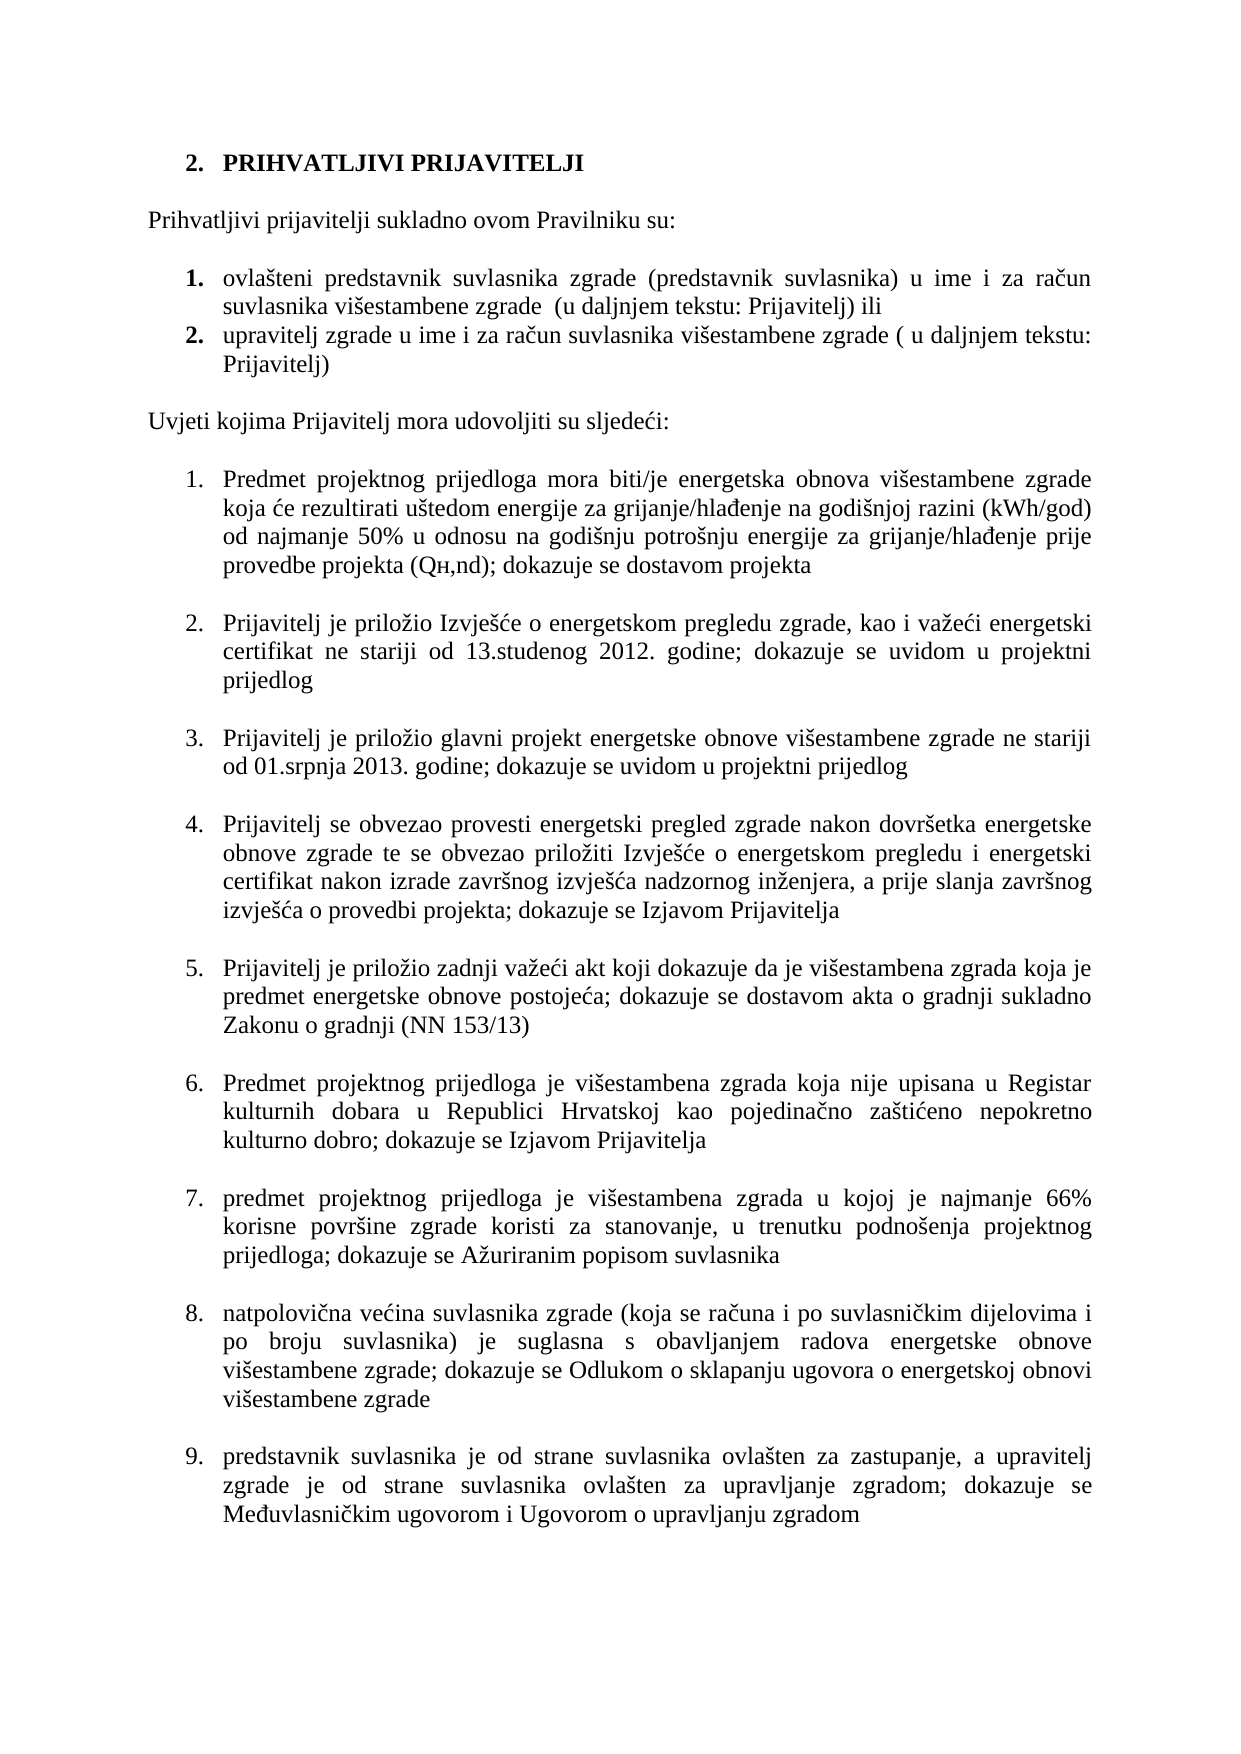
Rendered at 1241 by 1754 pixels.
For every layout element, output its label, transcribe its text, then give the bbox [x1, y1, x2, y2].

list predstavnik suvlasnika je od strane suvlasnika ovlašten za zastupanje, a upravitelj zgrade je od strane suvlasnika ovlašten za upravljanje zgradom; dokazuje se Međuvlasničkim ugovorom i Ugovorom o upravljanju zgradom [185, 1441, 1093, 1528]
list Prijavitelj je priložio zadnji važeći akt koji dokazuje da je višestambena zgrada koja je predmet energetske obnove postojeća; dokazuje se dostavom akta o gradnji sukladno Zakonu o gradnji (NN 153/13) [185, 953, 1093, 1039]
list predmet projektnog prijedloga je višestambena zgrada u kojoj je najmanje 66% korisne površine zgrade koristi za stanovanje, u trenutku podnošenja projektnog prijedloga; dokazuje se Ažuriranim popisom suvlasnika [185, 1183, 1093, 1269]
text Uvjeti kojima Prijavitelj mora udovoljiti su sljedeći: [148, 406, 1093, 435]
list Predmet projektnog prijedloga je višestambena zgrada koja nije upisana u Registar kulturnih dobara u Republici Hrvatskoj kao pojedinačno zaštićeno nepokretno kulturno dobro; dokazuje se Izjavom Prijavitelja [185, 1068, 1093, 1154]
list PRIHVATLJIVI PRIJAVITELJI [185, 148, 1093, 176]
list Prijavitelj se obvezao provesti energetski pregled zgrade nakon dovršetka energetske obnove zgrade te se obvezao priložiti Izvješće o energetskom pregledu i energetski certifikat nakon izrade završnog izvješća nadzornog inženjera, a prije slanja završnog izvješća o provedbi projekta; dokazuje se Izjavom Prijavitelja [185, 809, 1093, 924]
list Prijavitelj je priložio Izvješće o energetskom pregledu zgrade, kao i važeći energetski certifikat ne stariji od 13.studenog 2012. godine; dokazuje se uvidom u projektni prijedlog [185, 608, 1093, 694]
list Predmet projektnog prijedloga mora biti/je energetska obnova višestambene zgrade koja će rezultirati uštedom energije za grijanje/hlađenje na godišnjoj razini (kWh/god) od najmanje 50% u odnosu na godišnju potrošnju energije za grijanje/hlađenje prije provedbe projekta (Qн,nd); dokazuje se dostavom projekta [185, 464, 1093, 579]
list ovlašteni predstavnik suvlasnika zgrade (predstavnik suvlasnika) u ime i za račun suvlasnika višestambene zgrade (u daljnjem tekstu: Prijavitelj) ili [185, 263, 1093, 320]
list natpolovična većina suvlasnika zgrade (koja se računa i po suvlasničkim dijelovima i po broju suvlasnika) je suglasna s obavljanjem radova energetske obnove višestambene zgrade; dokazuje se Odlukom o sklapanju ugovora o energetskoj obnovi višestambene zgrade [185, 1298, 1093, 1413]
list Prijavitelj je priložio glavni projekt energetske obnove višestambene zgrade ne stariji od 01.srpnja 2013. godine; dokazuje se uvidom u projektni prijedlog [185, 723, 1093, 780]
list upravitelj zgrade u ime i za račun suvlasnika višestambene zgrade ( u daljnjem tekstu: Prijavitelj) [185, 320, 1093, 378]
text Prihvatljivi prijavitelji sukladno ovom Pravilniku su: [148, 205, 1093, 234]
